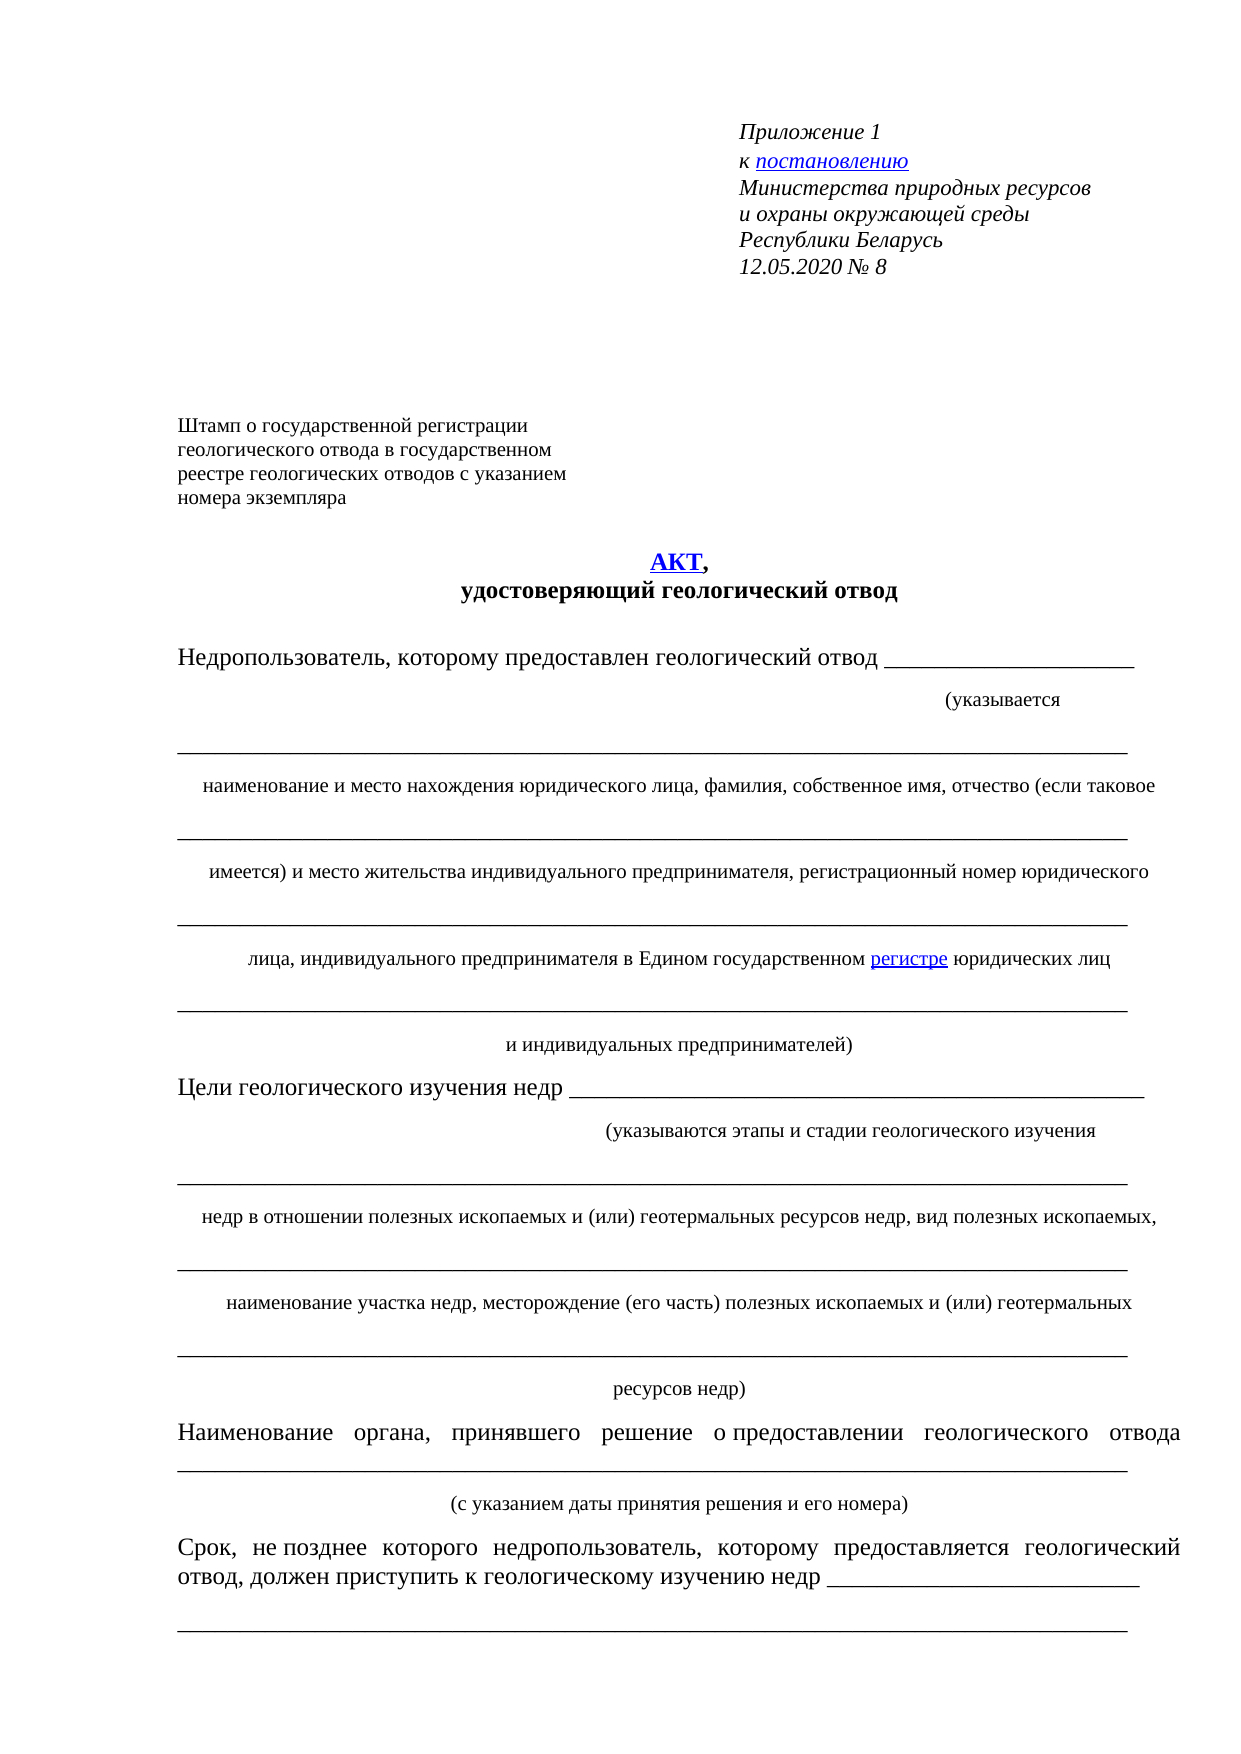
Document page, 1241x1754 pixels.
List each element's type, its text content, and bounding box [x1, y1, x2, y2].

text ресурсов недр) [177, 1376, 1181, 1400]
text и индивидуальных предпринимателей) [177, 1032, 1181, 1056]
text АКТ, удостоверяющий геологический отвод [177, 547, 1181, 604]
text наименование и место нахождения юридического лица, фамилия, собственное имя, отчество (если таковое [177, 773, 1181, 797]
text ____________________________________________________________________________ [177, 1245, 1181, 1273]
text (указываются этапы и стадии геологического изучения [605, 1118, 1181, 1142]
text (указывается [945, 687, 1181, 711]
table_header Приложение 1 к постановлению Министерства природных ресурсов и охраны окружающей среды Республики Беларусь 12.05.2020 № 8 [177, 118, 1181, 279]
text лица, индивидуального предпринимателя в Едином государственном регистре юридических лиц [177, 946, 1181, 970]
text ____________________________________________________________________________ [177, 1331, 1181, 1360]
text ____________________________________________________________________________ [177, 814, 1181, 843]
text Наименование органа, принявшего решение о предоставлении геологического отвода ____________________________________________________________________________ [177, 1417, 1181, 1474]
text Срок, не позднее которого недропользователь, которому предоставляется геологический отвод, должен приступить к геологическому изучению недр _________________________ [177, 1532, 1181, 1589]
text ____________________________________________________________________________ [177, 1159, 1181, 1187]
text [177, 1606, 1181, 1635]
text имеется) и место жительства индивидуального предпринимателя, регистрационный номер юридического [177, 859, 1181, 883]
text Недропользователь, которому предоставлен геологический отвод ____________________ [177, 642, 1181, 671]
text недр в отношении полезных ископаемых и (или) геотермальных ресурсов недр, вид полезных ископаемых, [177, 1204, 1181, 1228]
text наименование участка недр, месторождение (его часть) полезных ископаемых и (или) геотермальных [177, 1290, 1181, 1314]
text ____________________________________________________________________________ [177, 728, 1181, 757]
text ____________________________________________________________________________ [177, 900, 1181, 929]
text Штамп о государственной регистрации геологического отвода в государственном реестре геологических отводов с указанием номера экземпляра [177, 413, 1181, 509]
text (с указанием даты принятия решения и его номера) [177, 1491, 1181, 1515]
text ____________________________________________________________________________ [177, 986, 1181, 1015]
text Цели геологического изучения недр ______________________________________________ [177, 1072, 1181, 1101]
